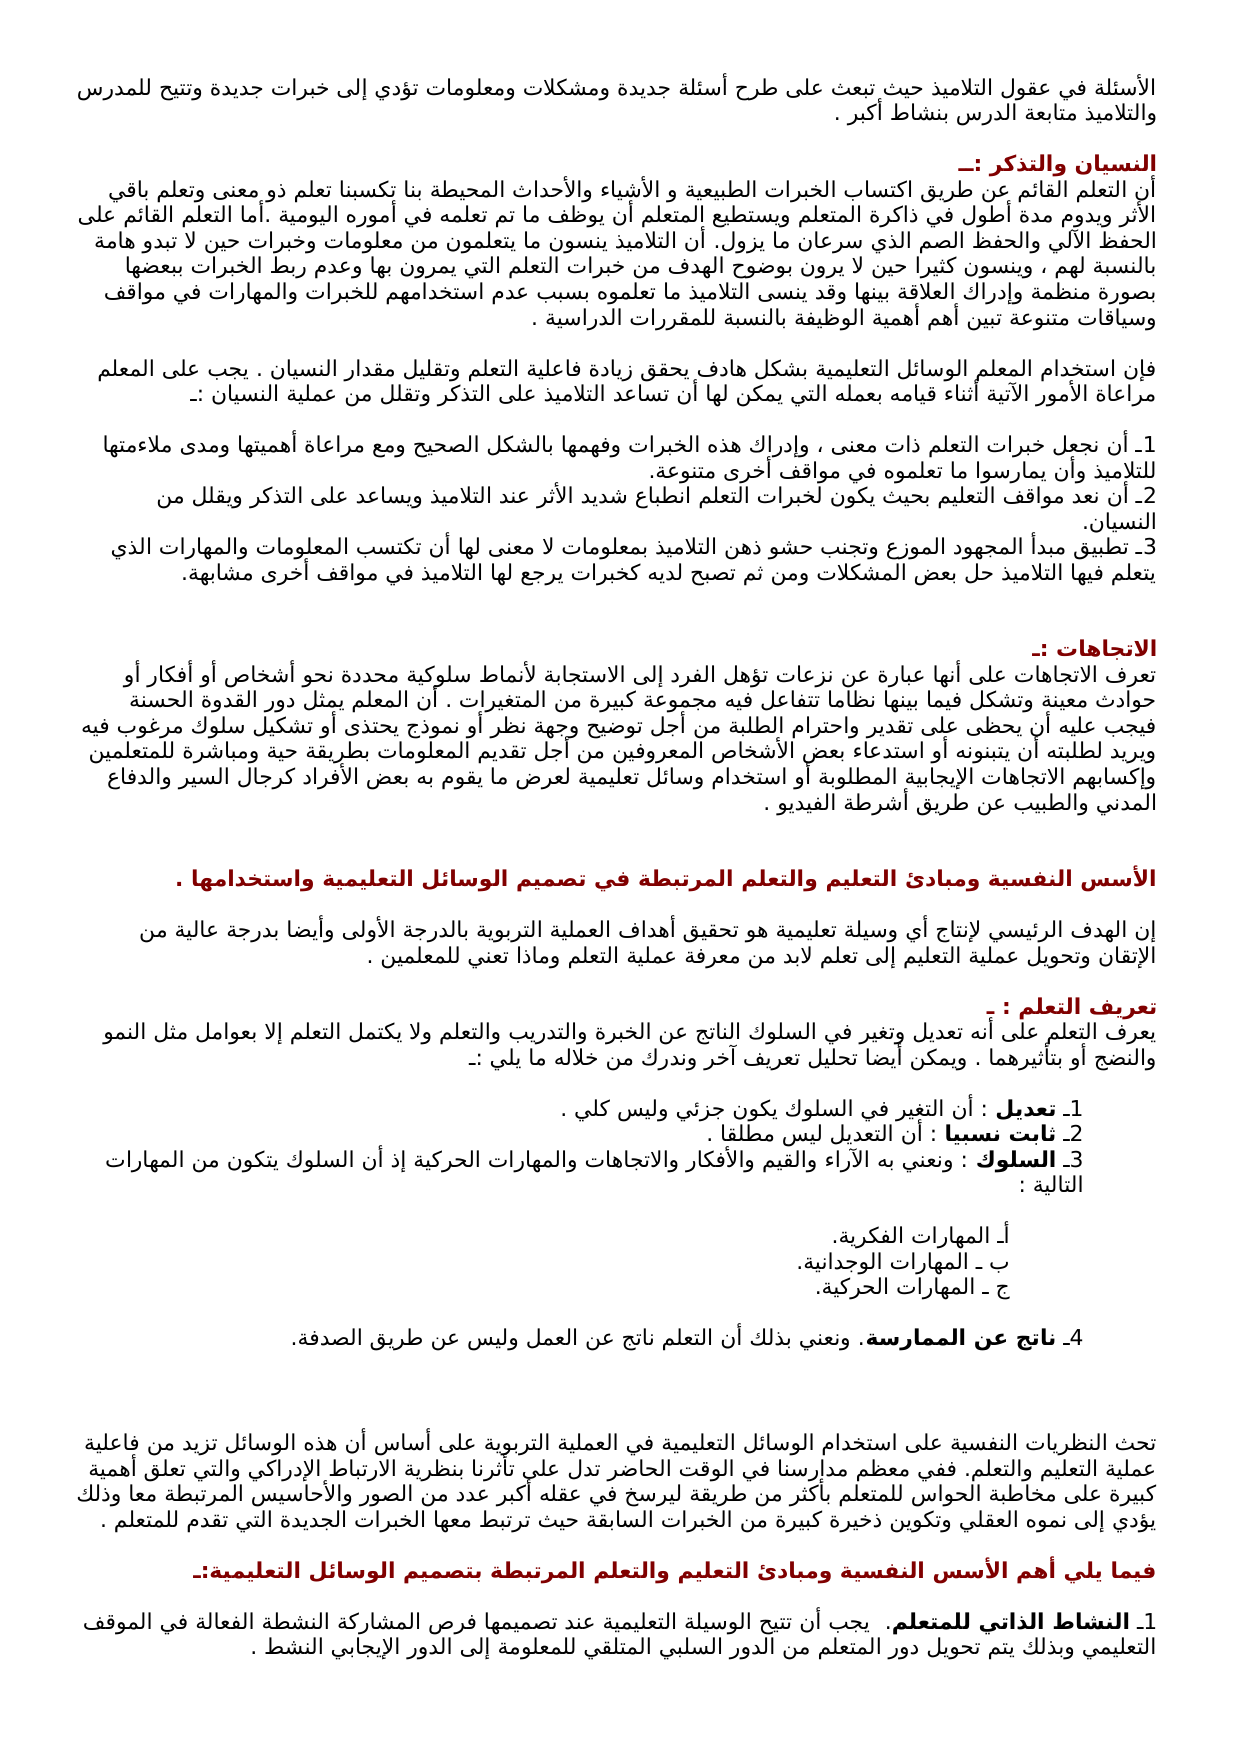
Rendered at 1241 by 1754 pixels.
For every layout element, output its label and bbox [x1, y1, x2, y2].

table_cell [75, 75, 1165, 1660]
